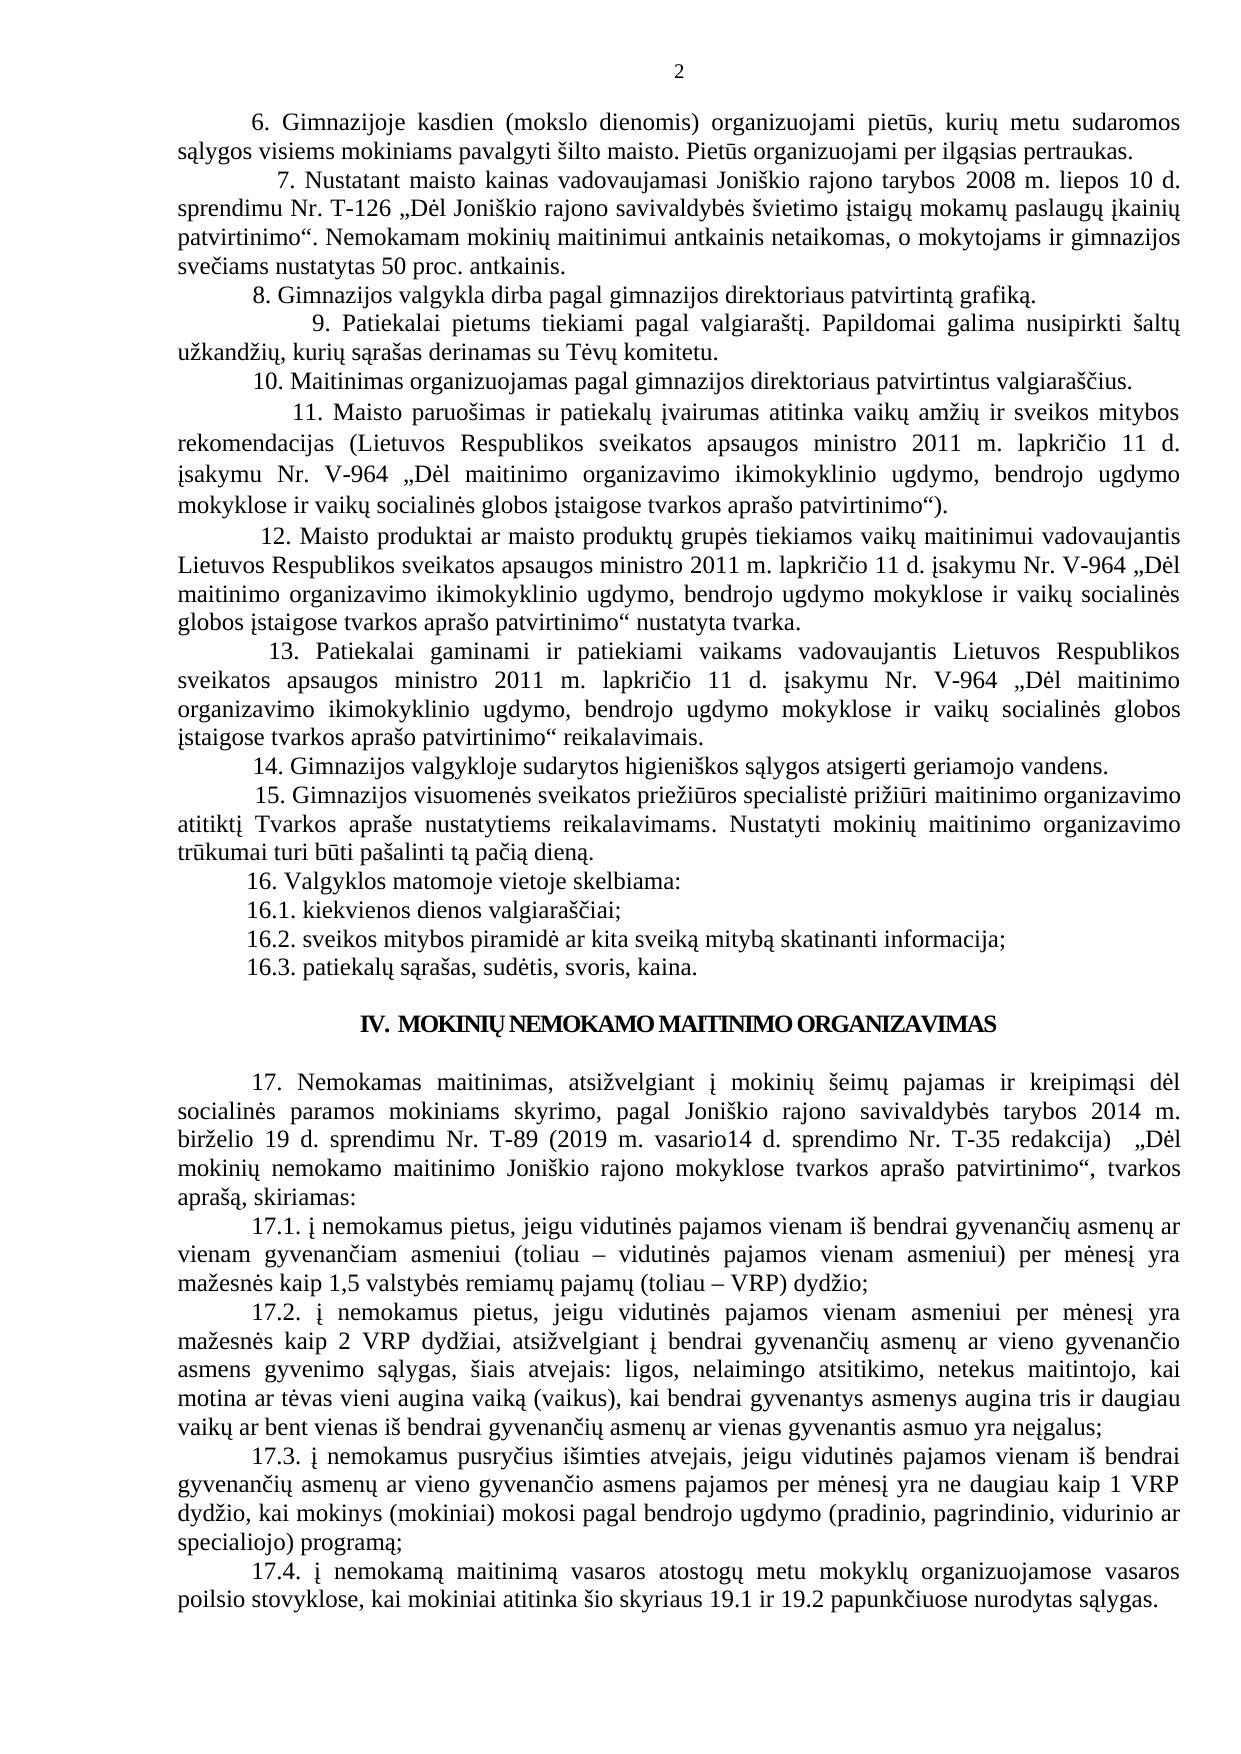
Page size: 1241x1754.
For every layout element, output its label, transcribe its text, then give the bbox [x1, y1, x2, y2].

text 9. Patiekalai pietums tiekiami pagal valgiaraštį. Papildomai galima nusipirkti šaltų užkandžių, kurių sąrašas derinamas su Tėvų komitetu. [177, 308, 1181, 366]
text 10. Maitinimas organizuojamas pagal gimnazijos direktoriaus patvirtintus valgiaraščius. [177, 366, 1181, 395]
text 7. Nustatant maisto kainas vadovaujamasi Joniškio rajono tarybos 2008 m. liepos 10 d. sprendimu Nr. T-126 „Dėl Joniškio rajono savivaldybės švietimo įstaigų mokamų paslaugų įkainių patvirtinimo“. Nemokamam mokinių maitinimui antkainis netaikomas, o mokytojams ir gimnazijos svečiams nustatytas 50 proc. antkainis. [177, 165, 1181, 280]
text 13. Patiekalai gaminami ir patiekiami vaikams vadovaujantis Lietuvos Respublikos sveikatos apsaugos ministro . lapkričio 11 d. įsakymu Nr. V-964 „Dėl maitinimo organizavimo ikimokyklinio ugdymo, bendrojo ugdymo mokyklose ir vaikų socialinės globos įstaigose tvarkos aprašo patvirtinimo“ reikalavimais. [177, 636, 1181, 751]
text 6. Gimnazijoje kasdien (mokslo dienomis) organizuojami pietūs, kurių metu sudaromos sąlygos visiems mokiniams pavalgyti šilto maisto. Pietūs organizuojami per ilgąsias pertraukas. [177, 107, 1181, 165]
text 17.1. į nemokamus pietus, jeigu vidutinės pajamos vienam iš bendrai gyvenančių asmenų ar vienam gyvenančiam asmeniui (toliau – vidutinės pajamos vienam asmeniui) per mėnesį yra mažesnės kaip 1,5 valstybės remiamų pajamų (toliau – VRP) dydžio; [177, 1211, 1181, 1297]
text 11. Maisto paruošimas ir patiekalų įvairumas atitinka vaikų amžių ir sveikos mitybos rekomendacijas (Lietuvos Respublikos sveikatos apsaugos ministro . lapkričio 11 d. įsakymu Nr. V-964 „Dėl maitinimo organizavimo ikimokyklinio ugdymo, bendrojo ugdymo mokyklose ir vaikų socialinės globos įstaigose tvarkos aprašo patvirtinimo“). [177, 397, 1181, 519]
text 14. Gimnazijos valgykloje sudarytos higieniškos sąlygos atsigerti geriamojo vandens. [177, 751, 1181, 780]
text 16.2. sveikos mitybos piramidė ar kita sveiką mitybą skatinanti informacija; [177, 924, 1181, 952]
text 17.4. į nemokamą maitinimą vasaros atostogų metu mokyklų organizuojamose vasaros poilsio stovyklose, kai mokiniai atitinka šio skyriaus 19.1 ir 19.2 papunkčiuose nurodytas sąlygas. [177, 1556, 1181, 1613]
text 17.2. į nemokamus pietus, jeigu vidutinės pajamos vienam asmeniui per mėnesį yra mažesnės kaip 2 VRP dydžiai, atsižvelgiant į bendrai gyvenančių asmenų ar vieno gyvenančio asmens gyvenimo sąlygas, šiais atvejais: ligos, nelaimingo atsitikimo, netekus maitintojo, kai motina ar tėvas vieni augina vaiką (vaikus), kai bendrai gyvenantys asmenys augina tris ir daugiau vaikų ar bent vienas iš bendrai gyvenančių asmenų ar vienas gyvenantis asmuo yra neįgalus; [177, 1297, 1181, 1441]
text IV. MOKINIŲ NEMOKAMO MAITINIMO ORGANIZAVIMAS [177, 1010, 1181, 1038]
text 17. Nemokamas maitinimas, atsižvelgiant į mokinių šeimų pajamas ir kreipimąsi dėl socialinės paramos mokiniams skyrimo, pagal Joniškio rajono savivaldybės tarybos 2014 m. birželio 19 d. sprendimu Nr. T-89 (2019 m. vasario14 d. sprendimo Nr. T-35 redakcija) „Dėl mokinių nemokamo maitinimo Joniškio rajono mokyklose tvarkos aprašo patvirtinimo“, tvarkos aprašą, skiriamas: [177, 1067, 1181, 1211]
text 16. Valgyklos matomoje vietoje skelbiama: [177, 866, 1181, 895]
text 12. Maisto produktai ar maisto produktų grupės tiekiamos vaikų maitinimui vadovaujantis Lietuvos Respublikos sveikatos apsaugos ministro . lapkričio 11 d. įsakymu Nr. V-964 „Dėl maitinimo organizavimo ikimokyklinio ugdymo, bendrojo ugdymo mokyklose ir vaikų socialinės globos įstaigose tvarkos aprašo patvirtinimo“ nustatyta tvarka. [177, 521, 1181, 636]
text 17.3. į nemokamus pusryčius išimties atvejais, jeigu vidutinės pajamos vienam iš bendrai gyvenančių asmenų ar vieno gyvenančio asmens pajamos per mėnesį yra ne daugiau kaip 1 VRP dydžio, kai mokinys (mokiniai) mokosi pagal bendrojo ugdymo (pradinio, pagrindinio, vidurinio ar specialiojo) programą; [177, 1441, 1181, 1556]
text 16.1. kiekvienos dienos valgiaraščiai; [177, 895, 1181, 924]
text 8. Gimnazijos valgykla dirba pagal gimnazijos direktoriaus patvirtintą grafiką. [177, 280, 1181, 308]
text 16.3. patiekalų sąrašas, sudėtis, svoris, kaina. [177, 952, 1181, 981]
text 15. Gimnazijos visuomenės sveikatos priežiūros specialistė prižiūri maitinimo organizavimo atitiktį Tvarkos apraše nustatytiems reikalavimams. Nustatyti mokinių maitinimo organizavimo trūkumai turi būti pašalinti tą pačią dieną. [177, 780, 1181, 866]
